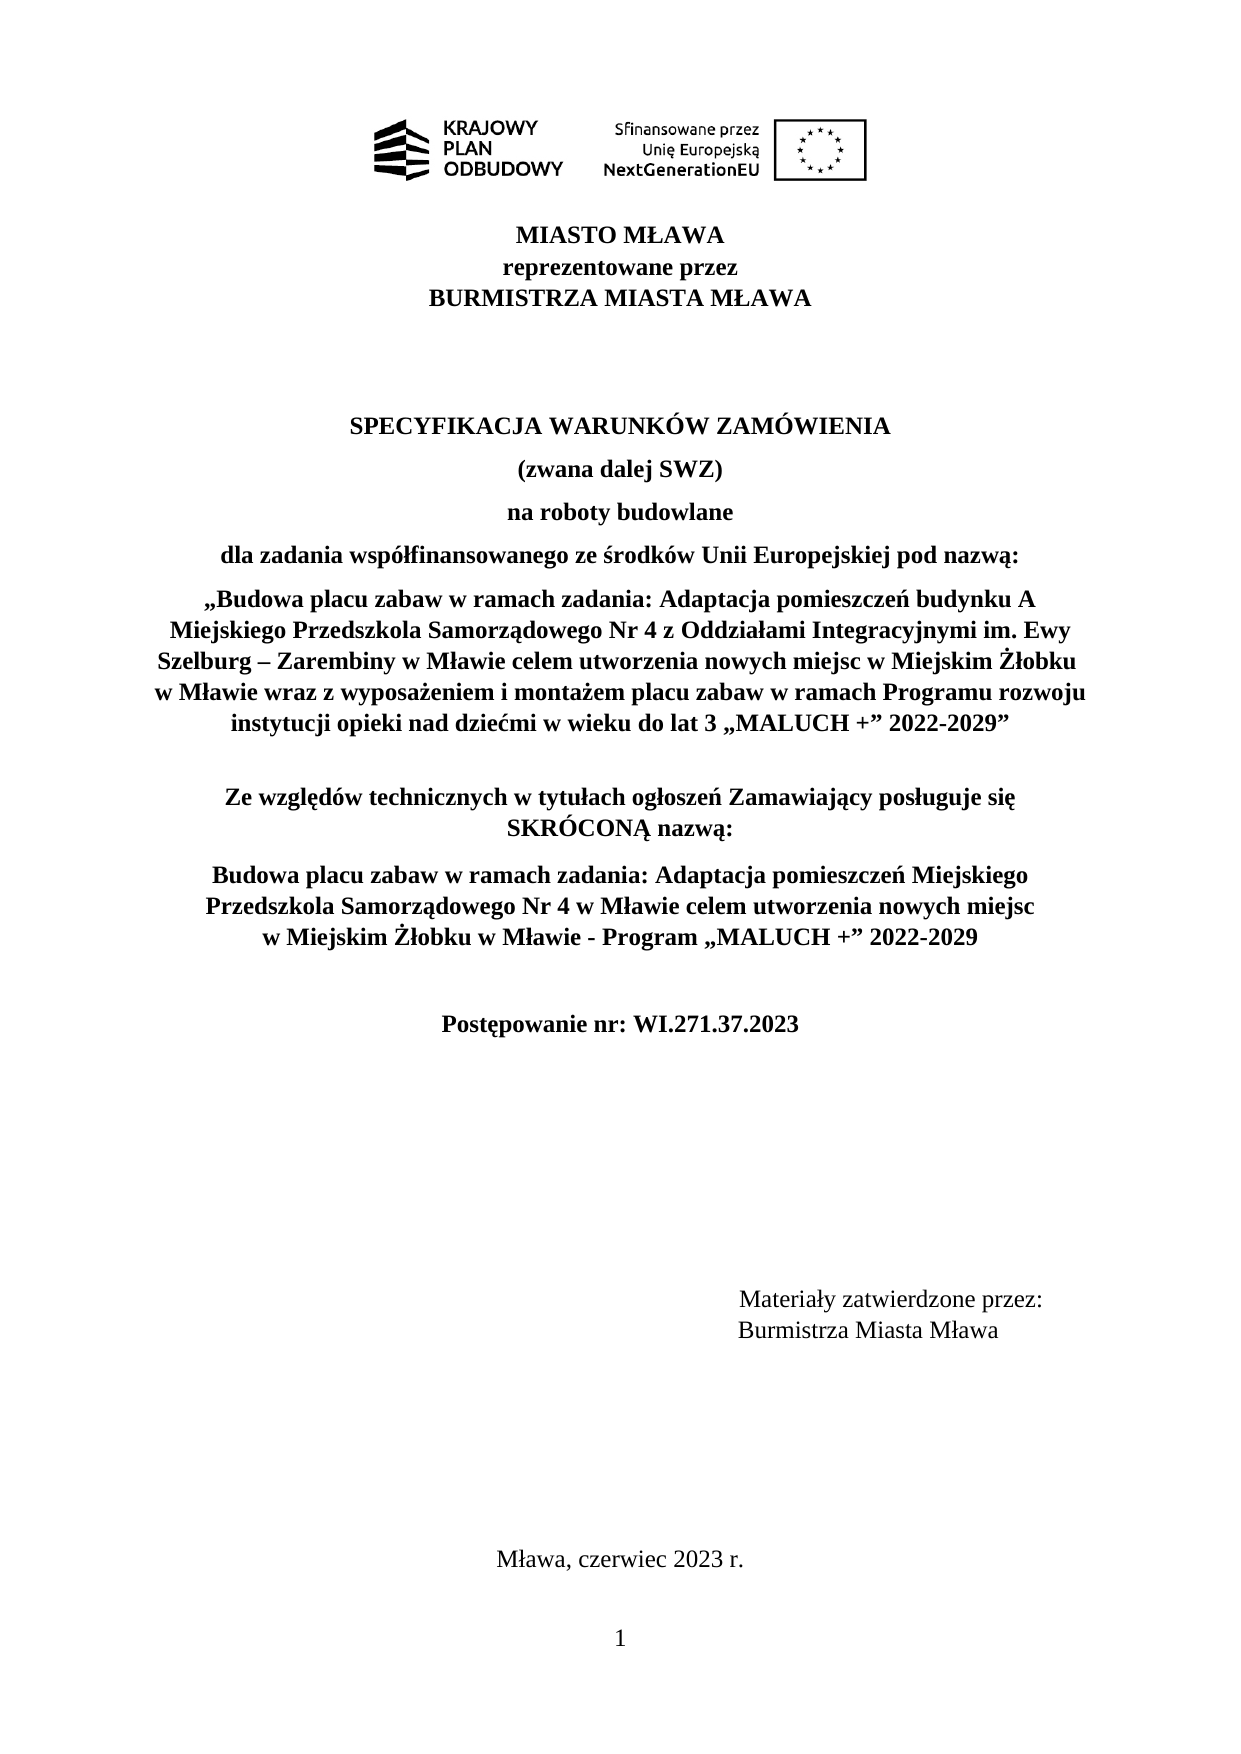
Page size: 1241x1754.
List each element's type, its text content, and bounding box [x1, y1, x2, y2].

text Mława, czerwiec 2023 r. [148, 1544, 1093, 1573]
text (zwana dalej SWZ) [148, 454, 1093, 483]
text BURMISTRZA MIASTA MŁAWA [148, 283, 1093, 311]
text na roboty budowlane [148, 497, 1093, 526]
text Materiały zatwierdzone przez: [664, 1284, 1093, 1313]
list SKRÓCONĄ nazwą: [148, 813, 1093, 841]
picture [353, 98, 887, 202]
text reprezentowane przez [148, 252, 1093, 280]
text SPECYFIKACJA WARUNKÓW ZAMÓWIENIA [148, 411, 1093, 439]
text „Budowa placu zabaw w ramach zadania: Adaptacja pomieszczeń budynku A Miejskiego Przedszkola Samorządowego Nr 4 z Oddziałami Integracyjnymi im. Ewy Szelburg – Zarembiny w Mławie celem utworzenia nowych miejsc w Miejskim Żłobku w Mławie wraz z wyposażeniem i montażem placu zabaw w ramach Programu rozwoju instytucji opieki nad dziećmi w wieku do lat 3 „MALUCH +” 2022-2029” [148, 584, 1093, 737]
text Burmistrza Miasta Mława [664, 1315, 1093, 1344]
text Postępowanie nr: WI.271.37.2023 [148, 1009, 1093, 1038]
text Budowa placu zabaw w ramach zadania: Adaptacja pomieszczeń Miejskiego Przedszkola Samorządowego Nr 4 w Mławie celem utworzenia nowych miejsc w Miejskim Żłobku w Mławie - Program „MALUCH +” 2022-2029 [148, 860, 1093, 951]
text dla zadania współfinansowanego ze środków Unii Europejskiej pod nazwą: [148, 540, 1093, 569]
list Ze względów technicznych w tytułach ogłoszeń Zamawiający posługuje się [148, 782, 1093, 810]
text MIASTO MŁAWA [148, 221, 1093, 249]
